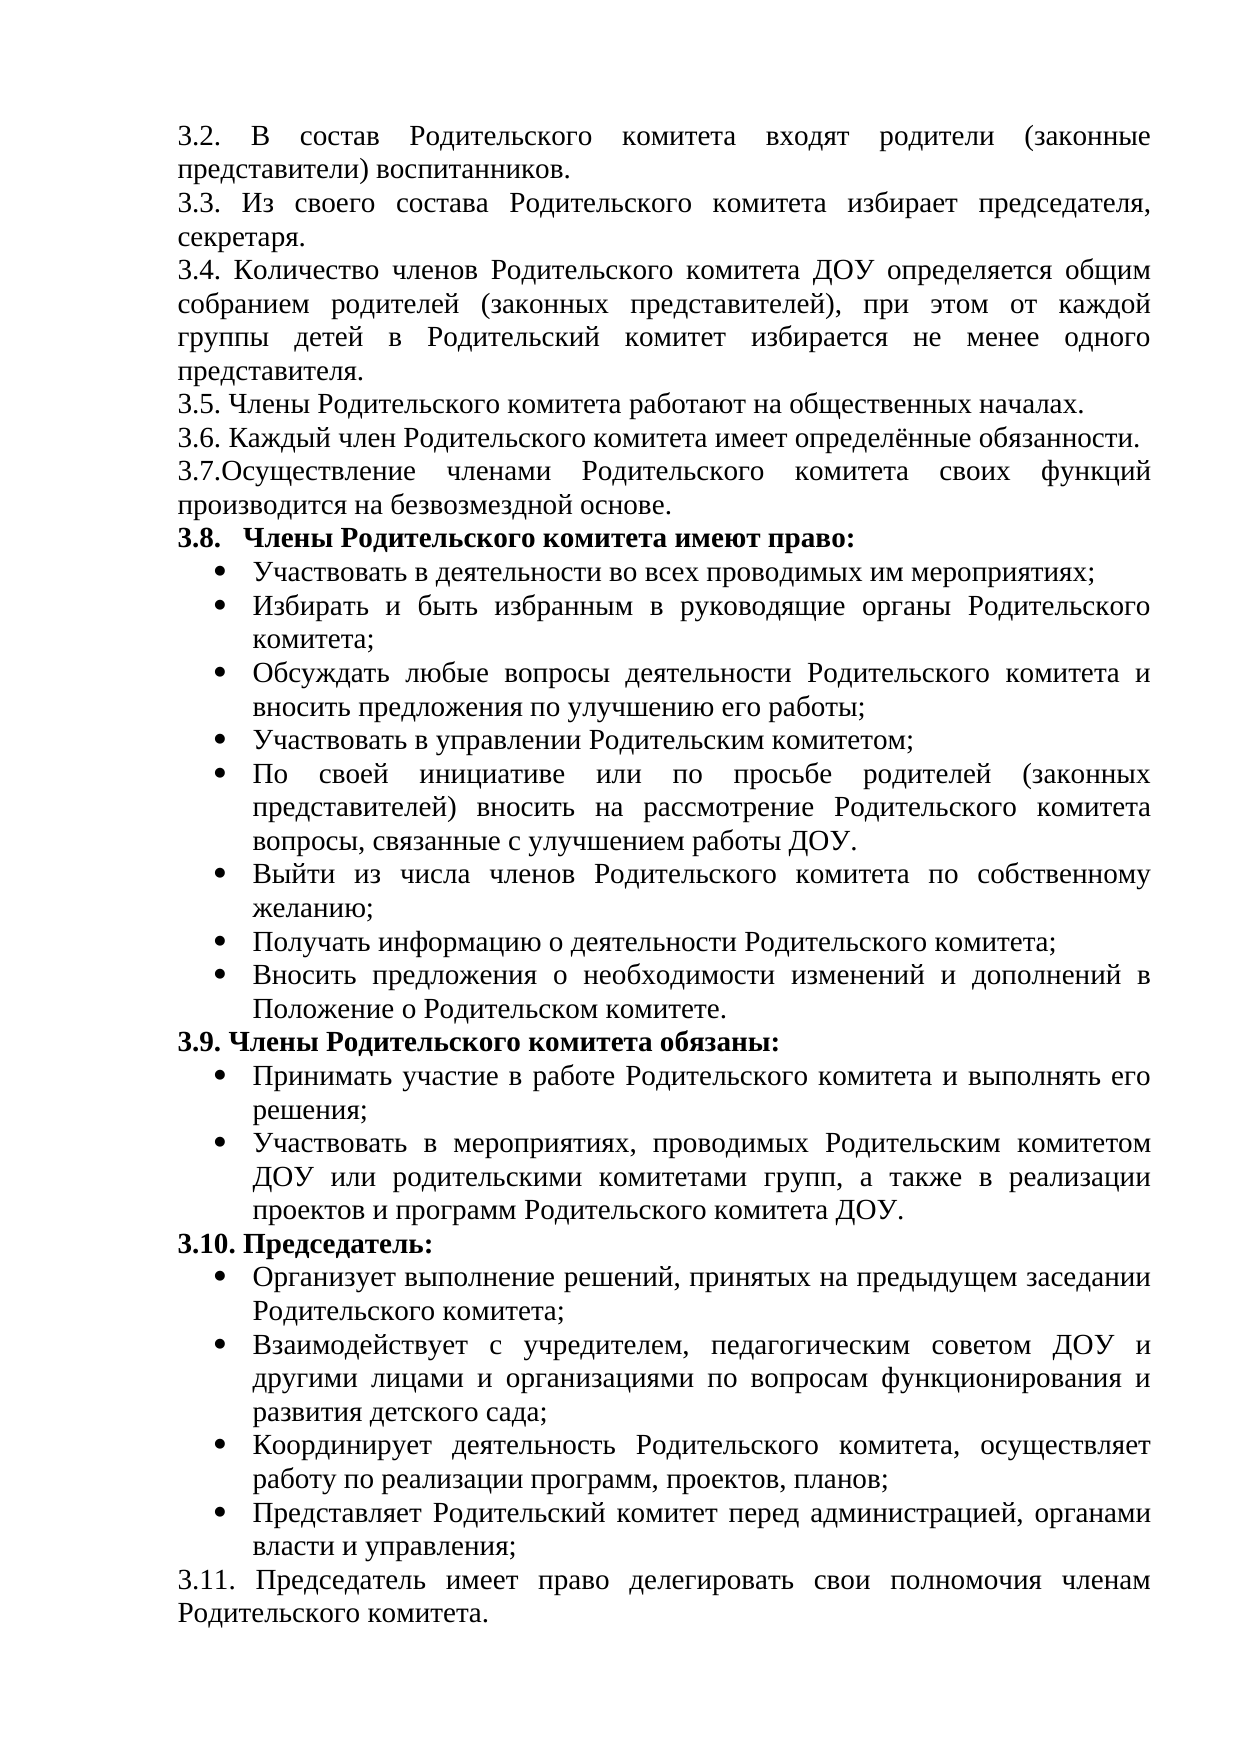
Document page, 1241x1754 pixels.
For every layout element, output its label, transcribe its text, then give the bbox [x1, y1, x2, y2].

list Взаимодействует с учредителем, педагогическим советом ДОУ и другими лицами и организациями по вопросам функционирования и развития детского сада; [215, 1327, 1152, 1427]
list Избирать и быть избранным в руководящие органы Родительского комитета; [215, 588, 1152, 655]
text 3.8. Члены Родительского комитета имеют право: [177, 521, 1152, 554]
text 3.10. Председатель: [177, 1226, 1152, 1259]
text 3.5. Члены Родительского комитета работают на общественных началах. [177, 386, 1152, 420]
list Организует выполнение решений, принятых на предыдущем заседании Родительского комитета; [215, 1259, 1152, 1327]
text 3.6. Каждый член Родительского комитета имеет определённые обязанности. [177, 420, 1152, 453]
text 3.11. Председатель имеет право делегировать свои полномочия членам Родительского комитета. [177, 1562, 1152, 1629]
list Представляет Родительский комитет перед администрацией, органами власти и управления; [215, 1495, 1152, 1562]
text 3.7.Осуществление членами Родительского комитета своих функций производится на безвозмездной основе. [177, 453, 1152, 521]
list Участвовать в управлении Родительским комитетом; [215, 722, 1152, 756]
list Участвовать в деятельности во всех проводимых им мероприятиях; [215, 554, 1152, 588]
text 3.9. Члены Родительского комитета обязаны: [177, 1024, 1152, 1058]
text 3.4. Количество членов Родительского комитета ДОУ определяется общим собранием родителей (законных представителей), при этом от каждой группы детей в Родительский комитет избирается не менее одного представителя. [177, 252, 1152, 386]
text 3.2. В состав Родительского комитета входят родители (законные представители) воспитанников. [177, 118, 1152, 185]
list Выйти из числа членов Родительского комитета по собственному желанию; [215, 857, 1152, 924]
list Принимать участие в работе Родительского комитета и выполнять его решения; [215, 1058, 1152, 1125]
text 3.3. Из своего состава Родительского комитета избирает председателя, секретаря. [177, 185, 1152, 252]
list Координирует деятельность Родительского комитета, осуществляет работу по реализации программ, проектов, планов; [215, 1427, 1152, 1495]
list Вносить предложения о необходимости изменений и дополнений в Положение о Родительском комитете. [215, 957, 1152, 1024]
list Обсуждать любые вопросы деятельности Родительского комитета и вносить предложения по улучшению его работы; [215, 655, 1152, 722]
list По своей инициативе или по просьбе родителей (законных представителей) вносить на рассмотрение Родительского комитета вопросы, связанные с улучшением работы ДОУ. [215, 756, 1152, 857]
list Участвовать в мероприятиях, проводимых Родительским комитетом ДОУ или родительскими комитетами групп, а также в реализации проектов и программ Родительского комитета ДОУ. [215, 1125, 1152, 1226]
list Получать информацию о деятельности Родительского комитета; [215, 924, 1152, 957]
